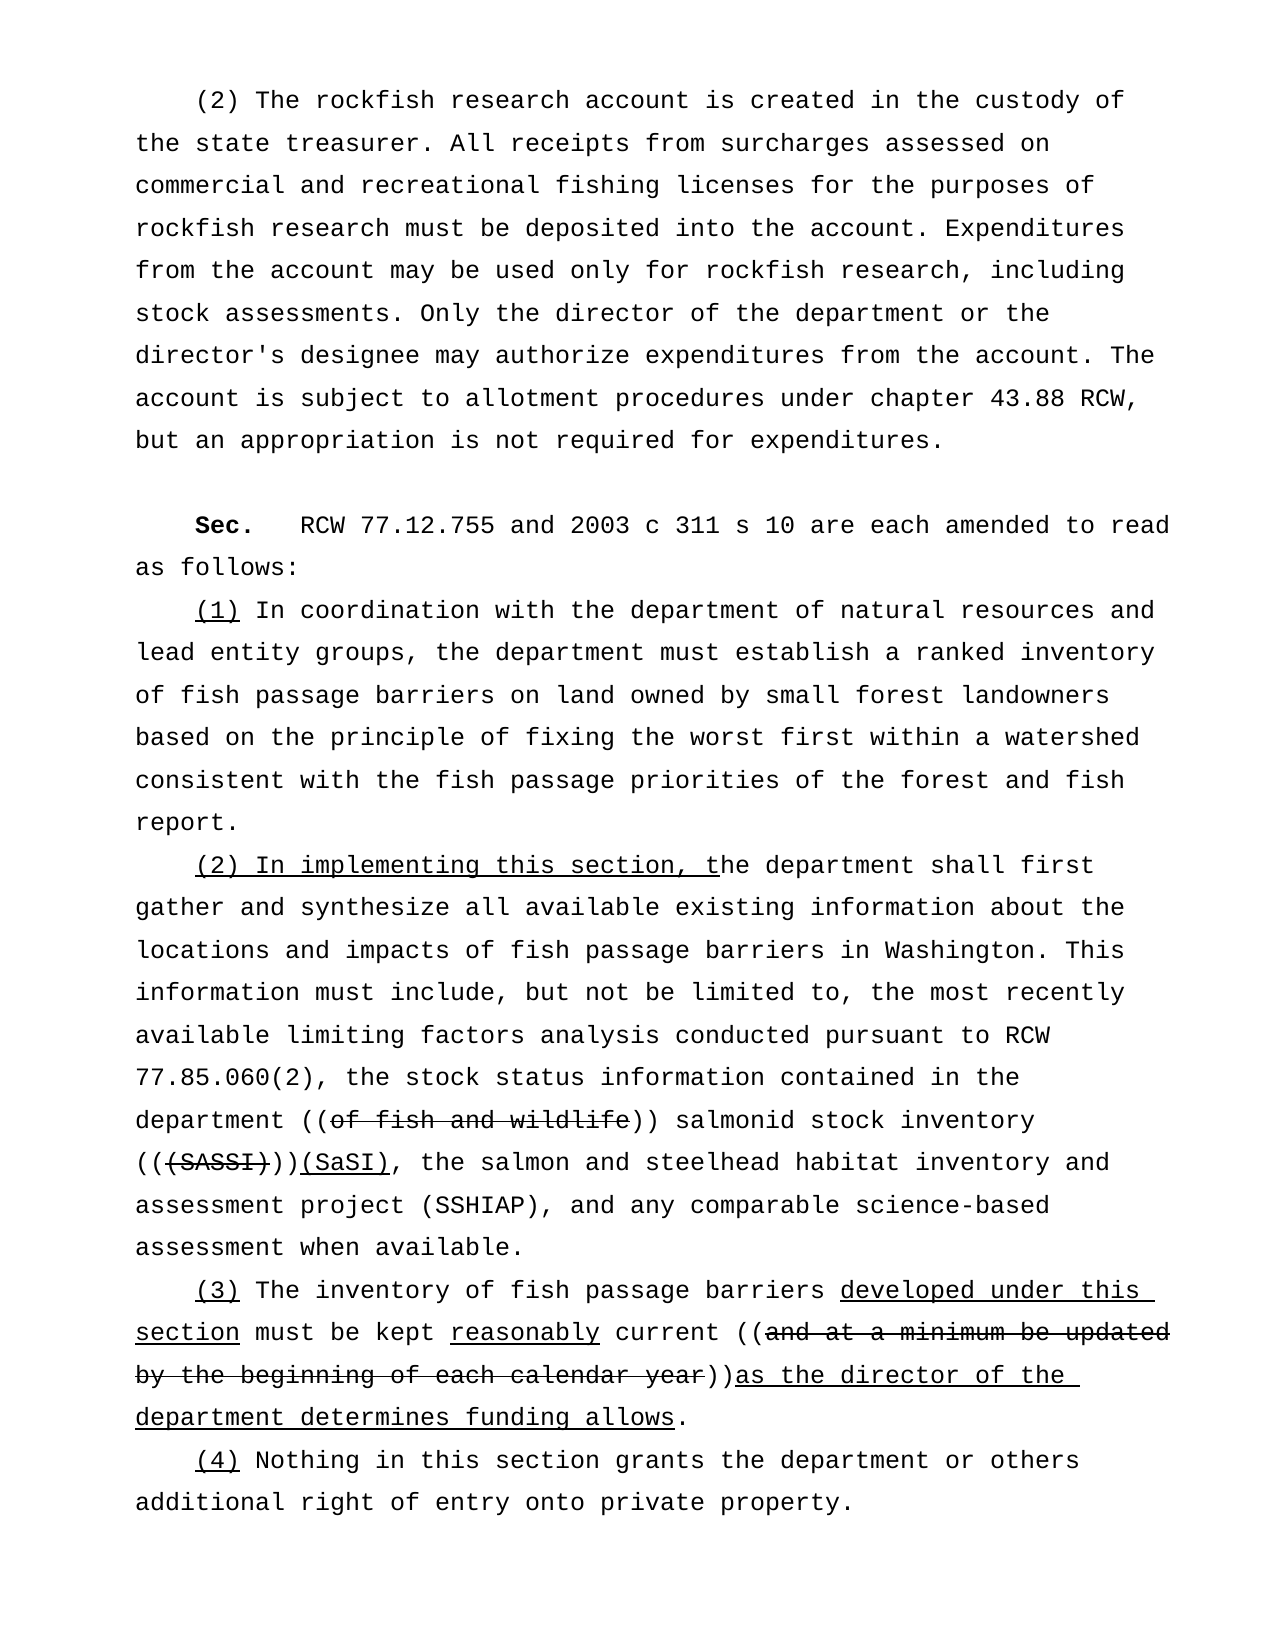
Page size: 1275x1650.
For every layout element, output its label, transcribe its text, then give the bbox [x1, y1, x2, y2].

text (3) The inventory of fish passage barriers developed under this section must be kept reasonably current ((and at a minimum be updated by the beginning of each calendar year))as the director of the department determines funding allows. [135, 1264, 1170, 1434]
text (1) In coordination with the department of natural resources and lead entity groups, the department must establish a ranked inventory of fish passage barriers on land owned by small forest landowners based on the principle of fixing the worst first within a watershed consistent with the fish passage priorities of the forest and fish report. [135, 584, 1170, 839]
text (2) In implementing this section, the department shall first gather and synthesize all available existing information about the locations and impacts of fish passage barriers in Washington. This information must include, but not be limited to, the most recently available limiting factors analysis conducted pursuant to RCW 77.85.060(2), the stock status information contained in the department ((of fish and wildlife)) salmonid stock inventory (((SASSI)))(SaSI), the salmon and steelhead habitat inventory and assessment project (SSHIAP), and any comparable science-based assessment when available. [135, 839, 1170, 1264]
text (4) Nothing in this section grants the department or others additional right of entry onto private property. [135, 1434, 1170, 1519]
text Sec. RCW 77.12.755 and 2003 c 311 s 10 are each amended to read as follows: [135, 499, 1170, 584]
text (2) The rockfish research account is created in the custody of the state treasurer. All receipts from surcharges assessed on commercial and recreational fishing licenses for the purposes of rockfish research must be deposited into the account. Expenditures from the account may be used only for rockfish research, including stock assessments. Only the director of the department or the director's designee may authorize expenditures from the account. The account is subject to allotment procedures under chapter 43.88 RCW, but an appropriation is not required for expenditures. [135, 75, 1170, 457]
